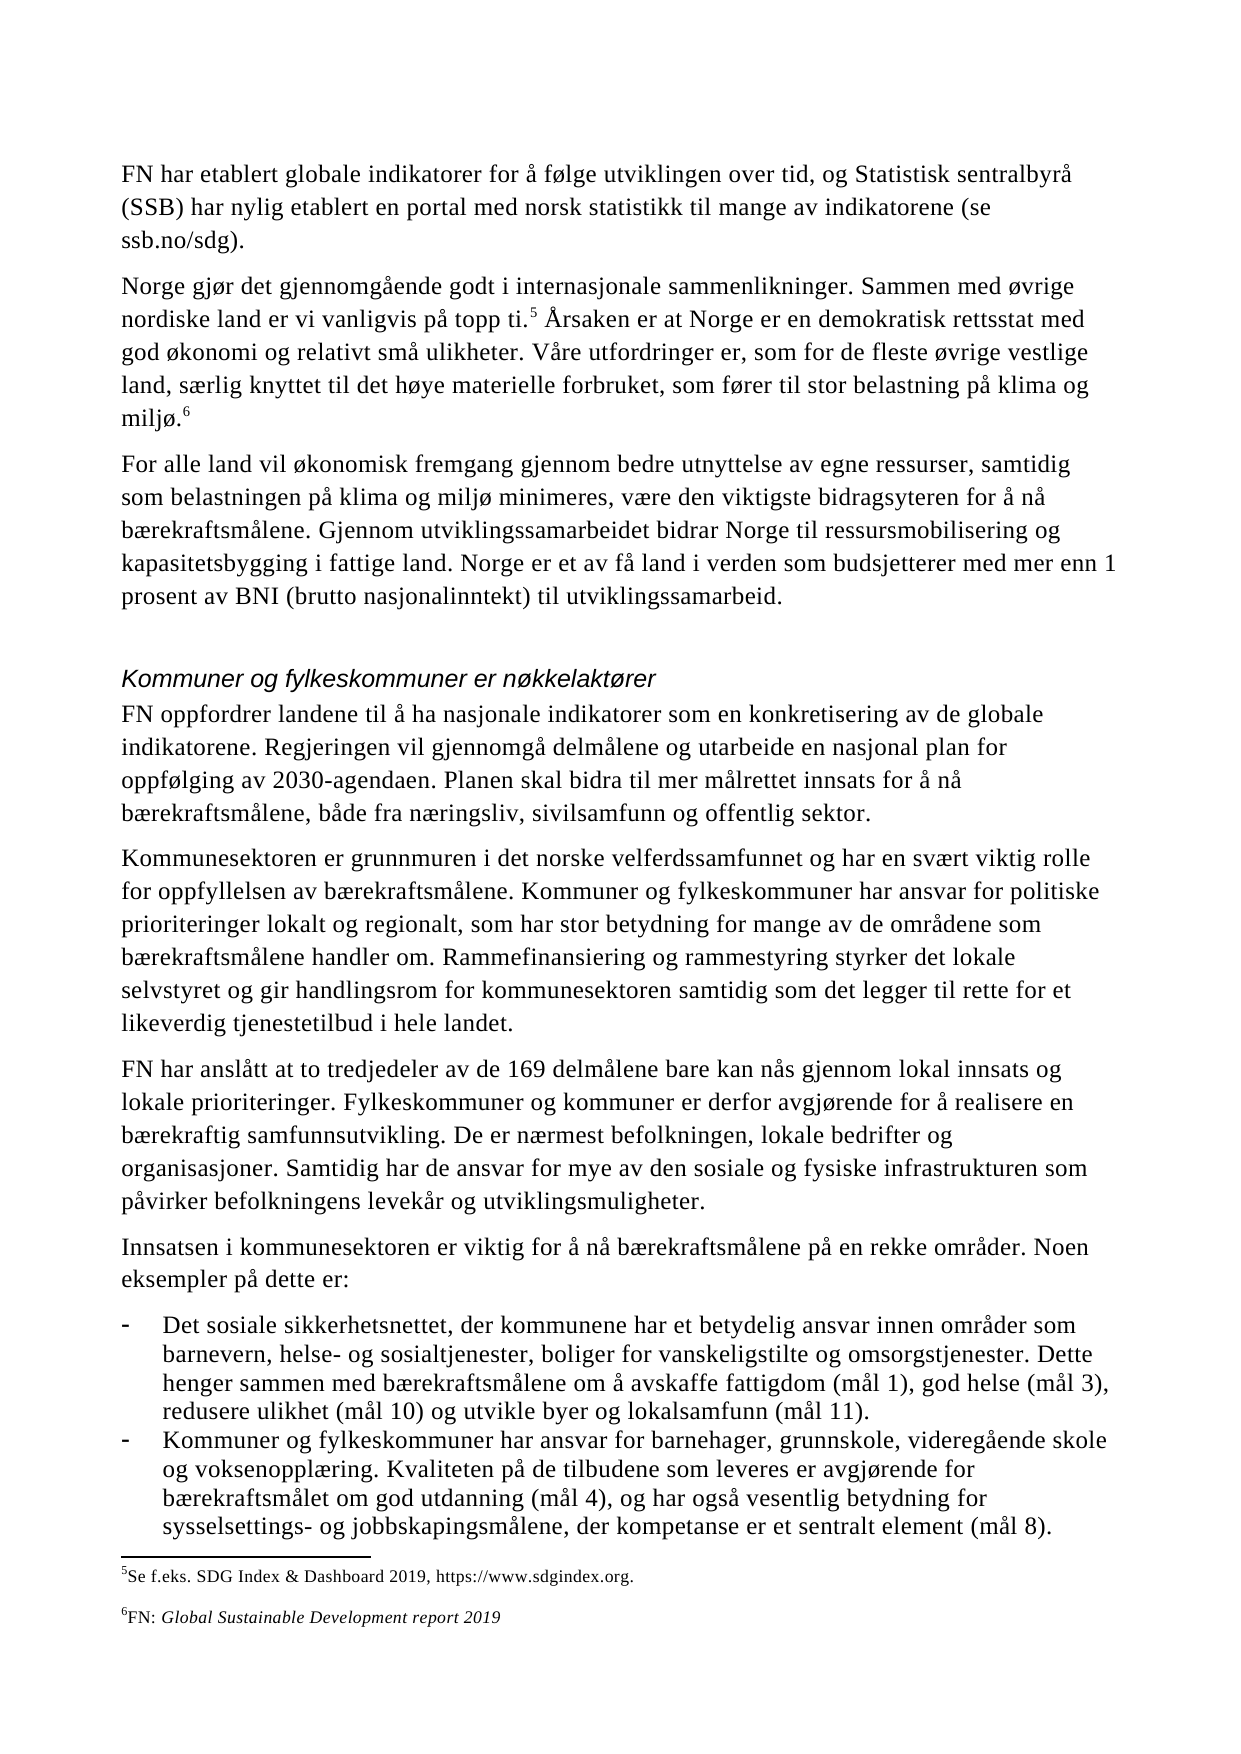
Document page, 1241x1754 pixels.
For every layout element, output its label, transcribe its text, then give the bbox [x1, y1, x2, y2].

text Innsatsen i kommunesektoren er viktig for å nå bærekraftsmålene på en rekke områder. Noen eksempler på dette er: [121, 1232, 1119, 1293]
text FN har etablert globale indikatorer for å følge utviklingen over tid, og Statistisk sentralbyrå (SSB) har nylig etablert en portal med norsk statistikk til mange av indikatorene (se ssb.no/sdg). [121, 159, 1119, 254]
text FN oppfordrer landene til å ha nasjonale indikatorer som en konkretisering av de globale indikatorene. Regjeringen vil gjennomgå delmålene og utarbeide en nasjonal plan for oppfølging av 2030-agendaen. Planen skal bidra til mer målrettet innsats for å nå bærekraftsmålene, både fra næringsliv, sivilsamfunn og offentlig sektor. [121, 699, 1119, 827]
list Kommuner og fylkeskommuner har ansvar for barnehager, grunnskole, videregående skole og voksenopplæring. Kvaliteten på de tilbudene som leveres er avgjørende for bærekraftsmålet om god utdanning (mål 4), og har også vesentlig betydning for sysselsettings- og jobbskapingsmålene, der kompetanse er et sentralt element (mål 8). [121, 1425, 1119, 1540]
text For alle land vil økonomisk fremgang gjennom bedre utnyttelse av egne ressurser, samtidig som belastningen på klima og miljø minimeres, være den viktigste bidragsyteren for å nå bærekraftsmålene. Gjennom utviklingssamarbeidet bidrar Norge til ressursmobilisering og kapasitetsbygging i fattige land. Norge er et av få land i verden som budsjetterer med mer enn 1 prosent av BNI (brutto nasjonalinntekt) til utviklingssamarbeid. [121, 449, 1119, 609]
text Norge gjør det gjennomgående godt i internasjonale sammenlikninger. Sammen med øvrige nordiske land er vi vanligvis på topp ti. Årsaken er at Norge er en demokratisk rettsstat med god økonomi og relativt små ulikheter. Våre utfordringer er, som for de fleste øvrige vestlige land, særlig knyttet til det høye materielle forbruket, som fører til stor belastning på klima og miljø. [121, 271, 1119, 432]
text Kommuner og fylkeskommuner er nøkkelaktører [121, 664, 1119, 692]
list Det sosiale sikkerhetsnettet, der kommunene har et betydelig ansvar innen områder som barnevern, helse- og sosialtjenester, boliger for vanskeligstilte og omsorgstjenester. Dette henger sammen med bærekraftsmålene om å avskaffe fattigdom (mål 1), god helse (mål 3), redusere ulikhet (mål 10) og utvikle byer og lokalsamfunn (mål 11). [121, 1310, 1119, 1425]
text Kommunesektoren er grunnmuren i det norske velferdssamfunnet og har en svært viktig rolle for oppfyllelsen av bærekraftsmålene. Kommuner og fylkeskommuner har ansvar for politiske prioriteringer lokalt og regionalt, som har stor betydning for mange av de områdene som bærekraftsmålene handler om. Rammefinansiering og rammestyring styrker det lokale selvstyret og gir handlingsrom for kommunesektoren samtidig som det legger til rette for et likeverdig tjenestetilbud i hele landet. [121, 843, 1119, 1037]
text FN har anslått at to tredjedeler av de 169 delmålene bare kan nås gjennom lokal innsats og lokale prioriteringer. Fylkeskommuner og kommuner er derfor avgjørende for å realisere en bærekraftig samfunnsutvikling. De er nærmest befolkningen, lokale bedrifter og organisasjoner. Samtidig har de ansvar for mye av den sosiale og fysiske infrastrukturen som påvirker befolkningens levekår og utviklingsmuligheter. [121, 1054, 1119, 1215]
